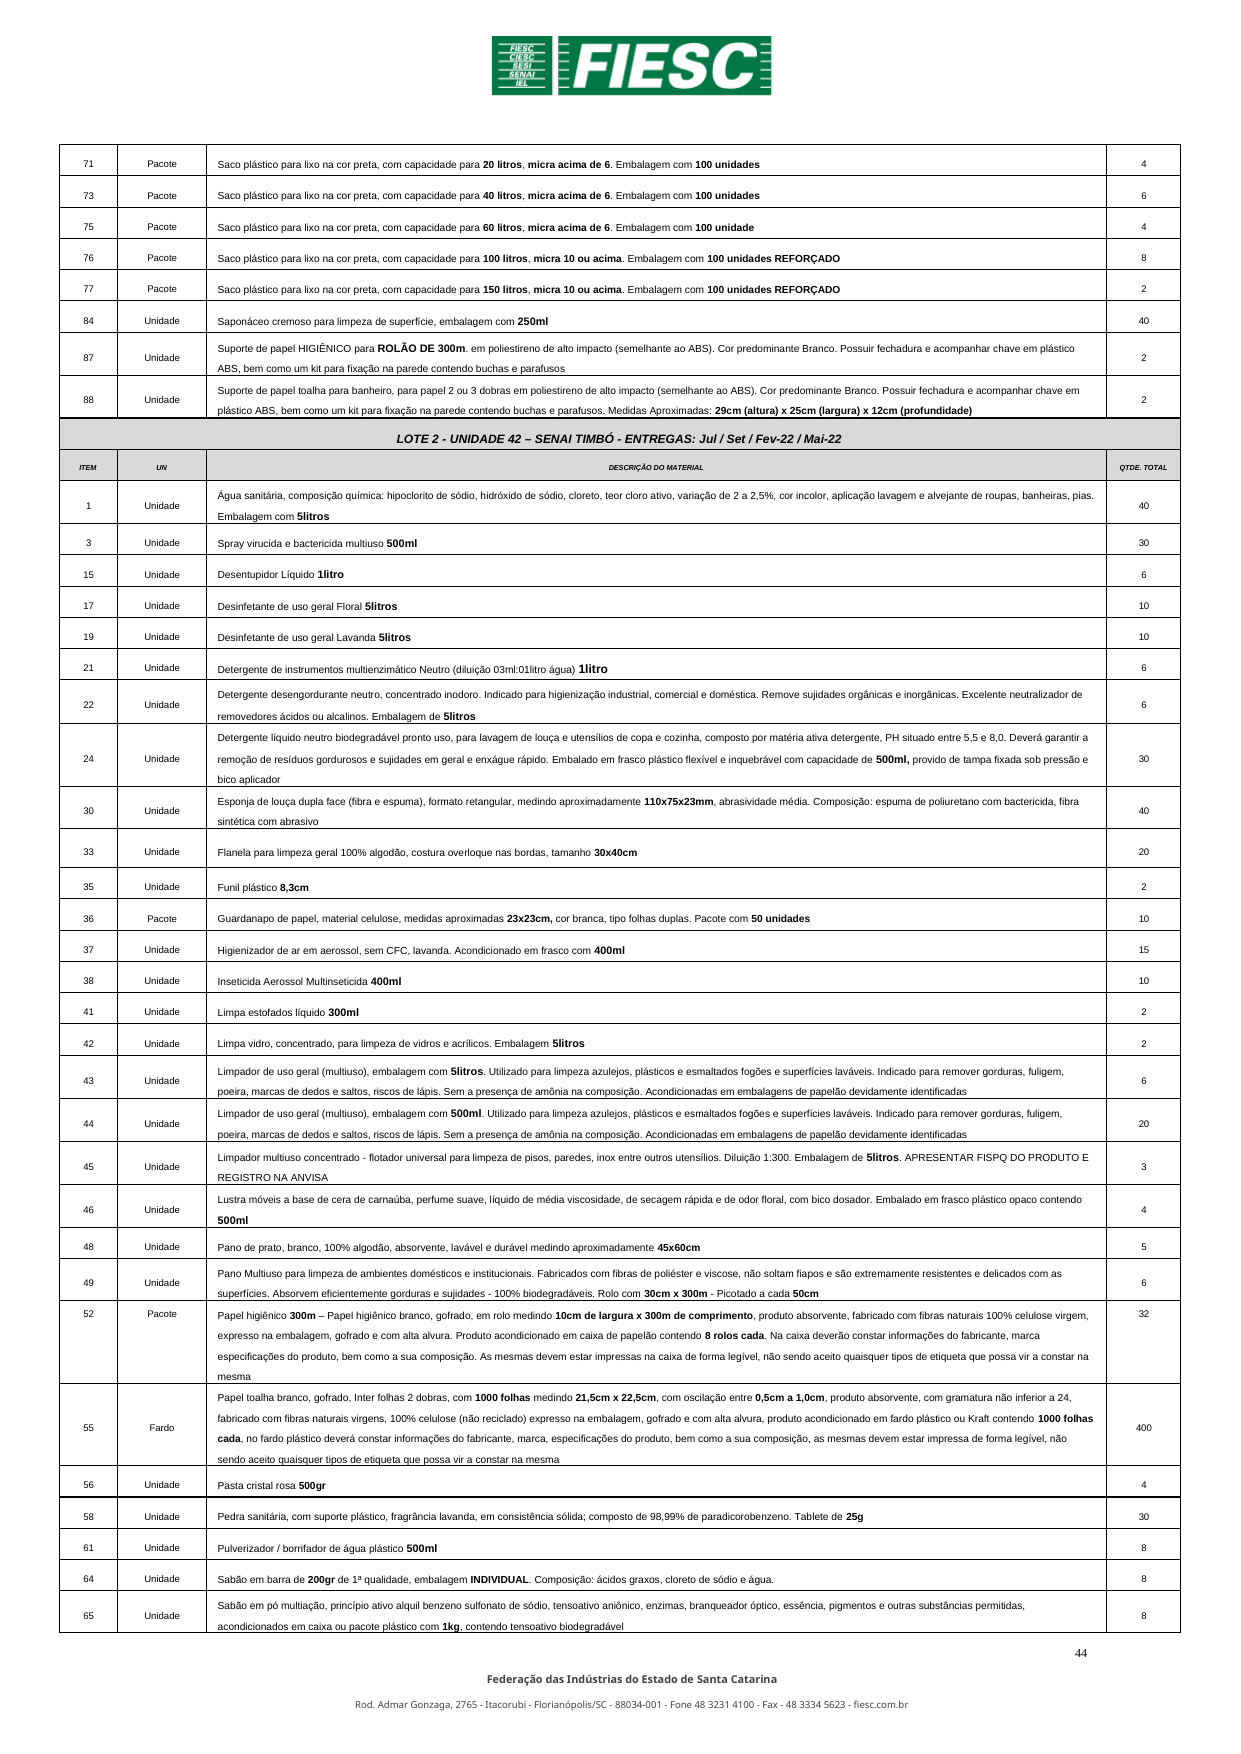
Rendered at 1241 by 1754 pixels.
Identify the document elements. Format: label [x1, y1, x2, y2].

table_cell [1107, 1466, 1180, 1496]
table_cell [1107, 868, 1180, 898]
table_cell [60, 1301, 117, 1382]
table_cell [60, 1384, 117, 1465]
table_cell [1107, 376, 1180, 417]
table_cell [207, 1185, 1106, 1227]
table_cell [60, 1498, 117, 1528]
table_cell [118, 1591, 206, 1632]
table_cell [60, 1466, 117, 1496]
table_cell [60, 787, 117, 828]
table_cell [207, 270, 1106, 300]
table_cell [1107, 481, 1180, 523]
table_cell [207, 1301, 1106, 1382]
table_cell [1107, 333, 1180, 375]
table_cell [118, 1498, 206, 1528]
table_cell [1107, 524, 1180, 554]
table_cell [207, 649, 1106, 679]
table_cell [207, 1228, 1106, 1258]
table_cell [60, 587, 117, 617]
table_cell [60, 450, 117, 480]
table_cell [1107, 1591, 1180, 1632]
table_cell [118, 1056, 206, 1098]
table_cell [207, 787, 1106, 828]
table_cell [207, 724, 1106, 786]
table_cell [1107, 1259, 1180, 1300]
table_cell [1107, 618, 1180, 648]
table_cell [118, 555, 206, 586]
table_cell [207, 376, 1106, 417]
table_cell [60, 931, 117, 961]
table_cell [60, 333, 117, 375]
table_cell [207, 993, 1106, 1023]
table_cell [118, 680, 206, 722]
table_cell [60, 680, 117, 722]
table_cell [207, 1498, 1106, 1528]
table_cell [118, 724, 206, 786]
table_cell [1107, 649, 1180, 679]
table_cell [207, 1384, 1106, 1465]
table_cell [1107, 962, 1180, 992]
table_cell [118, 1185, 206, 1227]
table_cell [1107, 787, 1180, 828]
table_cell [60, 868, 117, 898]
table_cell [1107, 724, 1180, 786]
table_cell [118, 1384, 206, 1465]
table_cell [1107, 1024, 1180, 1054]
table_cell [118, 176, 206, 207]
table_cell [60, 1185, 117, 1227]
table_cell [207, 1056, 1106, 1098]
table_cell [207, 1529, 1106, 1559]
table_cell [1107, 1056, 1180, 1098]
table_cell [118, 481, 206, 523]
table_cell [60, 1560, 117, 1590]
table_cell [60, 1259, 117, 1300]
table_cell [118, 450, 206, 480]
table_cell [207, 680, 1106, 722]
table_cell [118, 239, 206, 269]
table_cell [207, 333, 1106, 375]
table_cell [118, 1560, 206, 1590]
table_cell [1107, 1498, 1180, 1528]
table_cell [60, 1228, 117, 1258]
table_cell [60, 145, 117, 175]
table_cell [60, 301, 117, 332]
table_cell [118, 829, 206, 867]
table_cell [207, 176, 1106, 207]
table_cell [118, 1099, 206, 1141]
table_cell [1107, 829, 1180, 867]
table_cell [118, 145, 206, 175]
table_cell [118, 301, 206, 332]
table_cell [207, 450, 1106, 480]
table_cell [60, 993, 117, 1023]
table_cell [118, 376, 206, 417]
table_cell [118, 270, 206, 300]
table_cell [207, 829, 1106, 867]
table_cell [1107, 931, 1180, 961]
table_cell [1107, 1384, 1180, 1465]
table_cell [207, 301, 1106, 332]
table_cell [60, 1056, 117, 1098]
picture [491, 36, 772, 96]
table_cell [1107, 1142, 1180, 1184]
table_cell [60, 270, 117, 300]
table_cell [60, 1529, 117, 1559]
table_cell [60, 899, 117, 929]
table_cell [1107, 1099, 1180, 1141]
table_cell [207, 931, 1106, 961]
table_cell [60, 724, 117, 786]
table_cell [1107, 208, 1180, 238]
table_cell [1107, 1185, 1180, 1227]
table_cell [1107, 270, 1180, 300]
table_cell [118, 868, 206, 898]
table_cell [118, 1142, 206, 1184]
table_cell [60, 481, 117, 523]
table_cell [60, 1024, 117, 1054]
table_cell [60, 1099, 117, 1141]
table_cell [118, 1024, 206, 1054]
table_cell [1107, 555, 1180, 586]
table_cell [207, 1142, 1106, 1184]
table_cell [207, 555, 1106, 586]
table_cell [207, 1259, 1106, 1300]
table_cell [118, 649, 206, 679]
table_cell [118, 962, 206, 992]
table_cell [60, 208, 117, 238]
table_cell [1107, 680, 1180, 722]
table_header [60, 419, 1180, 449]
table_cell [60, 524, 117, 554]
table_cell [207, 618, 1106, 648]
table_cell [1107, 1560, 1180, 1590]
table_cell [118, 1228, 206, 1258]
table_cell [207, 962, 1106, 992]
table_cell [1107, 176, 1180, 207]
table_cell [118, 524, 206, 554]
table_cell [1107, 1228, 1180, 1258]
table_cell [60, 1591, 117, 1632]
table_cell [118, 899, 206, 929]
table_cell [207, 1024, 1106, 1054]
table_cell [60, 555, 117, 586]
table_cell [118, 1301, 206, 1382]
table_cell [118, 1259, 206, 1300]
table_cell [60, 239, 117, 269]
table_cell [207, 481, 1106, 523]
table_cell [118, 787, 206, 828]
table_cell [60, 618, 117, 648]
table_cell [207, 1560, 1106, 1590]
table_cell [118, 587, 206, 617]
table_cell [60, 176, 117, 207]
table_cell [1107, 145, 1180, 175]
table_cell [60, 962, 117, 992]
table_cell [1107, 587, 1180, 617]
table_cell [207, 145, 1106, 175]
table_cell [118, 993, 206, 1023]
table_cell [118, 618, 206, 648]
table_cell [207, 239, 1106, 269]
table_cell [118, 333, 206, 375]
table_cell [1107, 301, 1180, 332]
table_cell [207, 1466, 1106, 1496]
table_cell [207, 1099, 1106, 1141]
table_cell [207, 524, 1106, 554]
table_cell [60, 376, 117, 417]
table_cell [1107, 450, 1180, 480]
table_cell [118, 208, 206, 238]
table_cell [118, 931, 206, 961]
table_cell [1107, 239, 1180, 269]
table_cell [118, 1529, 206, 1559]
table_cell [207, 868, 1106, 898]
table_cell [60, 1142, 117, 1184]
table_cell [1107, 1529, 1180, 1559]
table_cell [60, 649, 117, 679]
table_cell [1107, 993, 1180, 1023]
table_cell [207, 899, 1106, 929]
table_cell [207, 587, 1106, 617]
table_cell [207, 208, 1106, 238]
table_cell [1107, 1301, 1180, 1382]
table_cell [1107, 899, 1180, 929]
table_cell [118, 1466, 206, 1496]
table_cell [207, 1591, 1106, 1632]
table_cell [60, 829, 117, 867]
